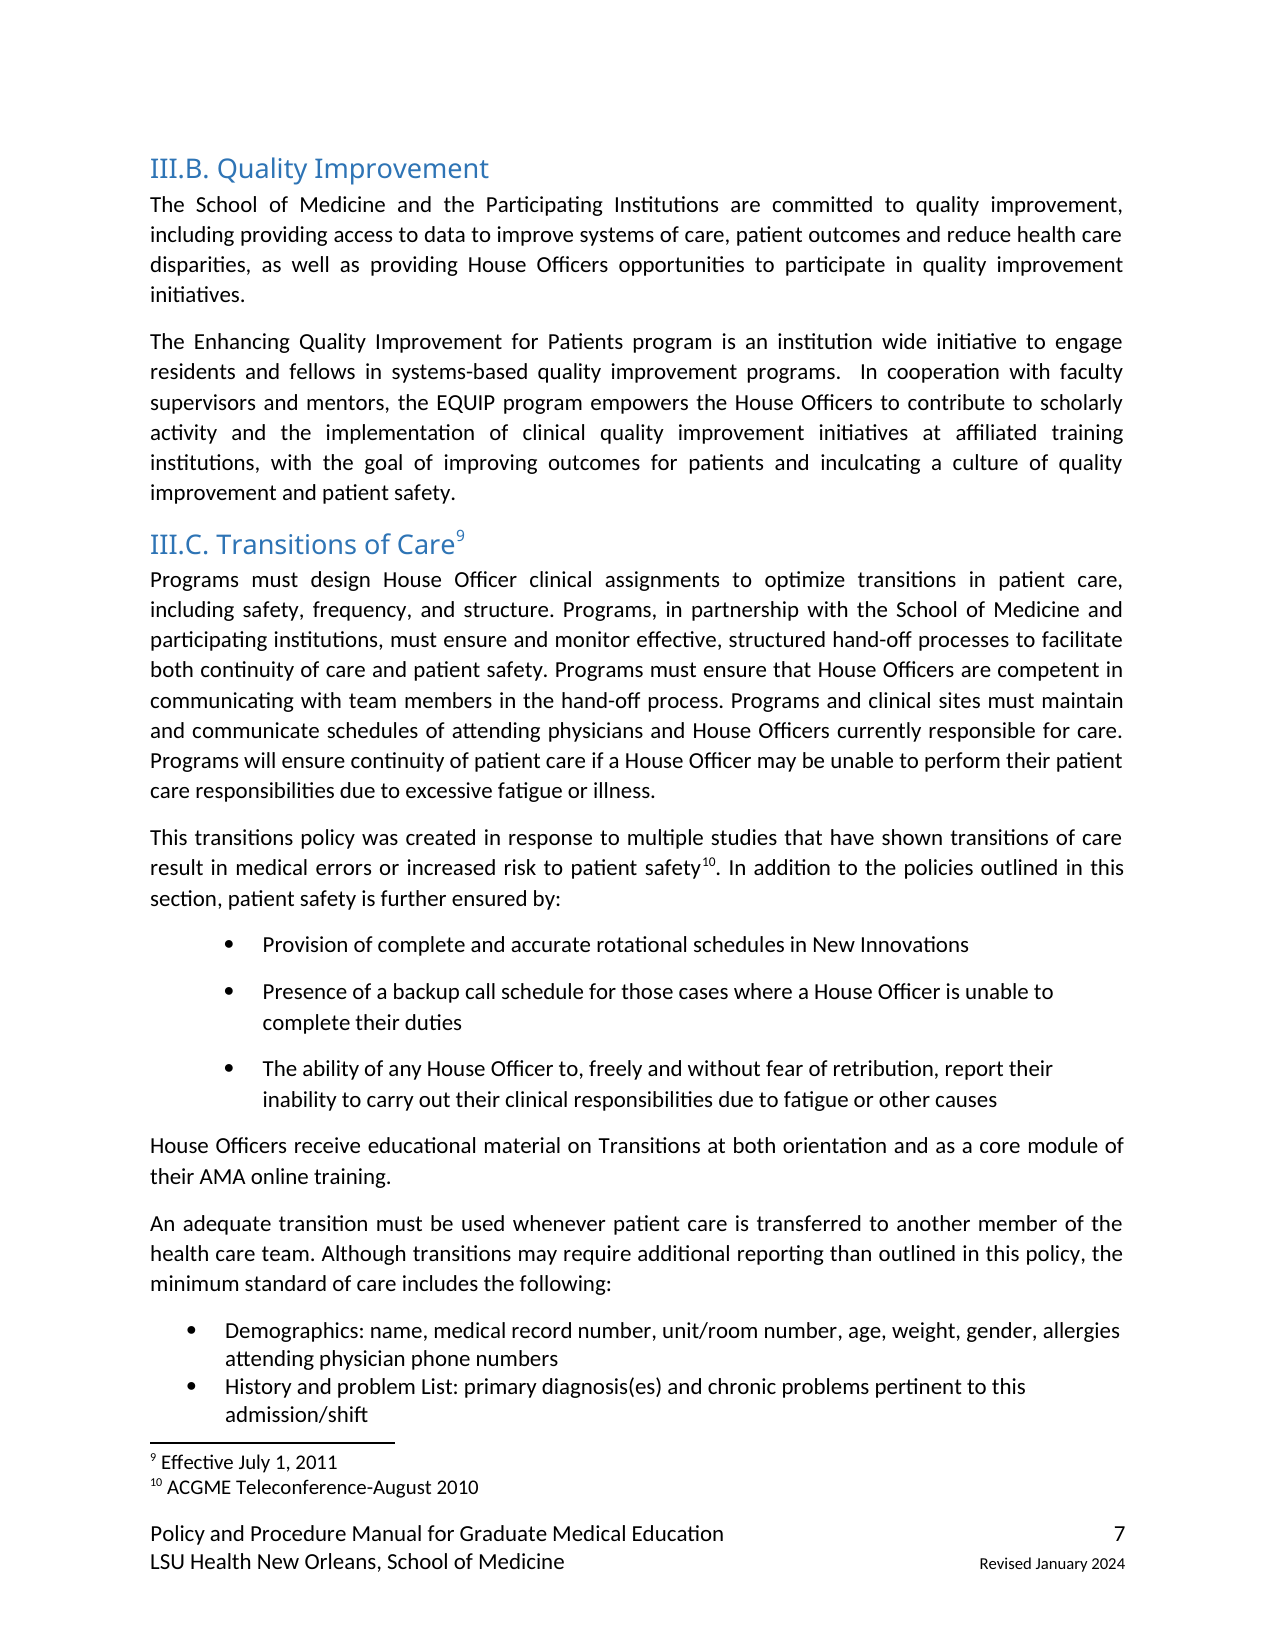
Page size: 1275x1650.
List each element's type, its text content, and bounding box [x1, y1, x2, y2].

text Programs must design House Officer clinical assignments to optimize transitions in patient care, including safety, frequency, and structure. Programs, in partnership with the School of Medicine and participating institutions, must ensure and monitor effective, structured hand-off processes to facilitate both continuity of care and patient safety. Programs must ensure that House Officers are competent in communicating with team members in the hand-off process. Programs and clinical sites must maintain and communicate schedules of attending physicians and House Officers currently responsible for care. Programs will ensure continuity of patient care if a House Officer may be unable to perform their patient care responsibilities due to excessive fatigue or illness. [150, 565, 1125, 804]
list History and problem List: primary diagnosis(es) and chronic problems pertinent to this admission/shift [187, 1372, 1125, 1428]
text This transitions policy was created in response to multiple studies that have shown transitions of care result in medical errors or increased risk to patient safety. In addition to the policies outlined in this section, patient safety is further ensured by: [150, 823, 1125, 912]
subtitle III.B. Quality Improvement [150, 150, 1125, 187]
list Demographics: name, medical record number, unit/room number, age, weight, gender, allergies attending physician phone numbers [187, 1316, 1125, 1372]
list The ability of any House Officer to, freely and without fear of retribution, report their inability to carry out their clinical responsibilities due to fatigue or other causes [225, 1054, 1125, 1113]
text The School of Medicine and the Participating Institutions are committed to quality improvement, including providing access to data to improve systems of care, patient outcomes and reduce health care disparities, as well as providing House Officers opportunities to participate in quality improvement initiatives. [150, 190, 1125, 308]
list Provision of complete and accurate rotational schedules in New Innovations [225, 931, 1125, 959]
text The Enhancing Quality Improvement for Patients program is an institution wide initiative to engage residents and fellows in systems-based quality improvement programs. In cooperation with faculty supervisors and mentors, the EQUIP program empowers the House Officers to contribute to scholarly activity and the implementation of clinical quality improvement initiatives at affiliated training institutions, with the goal of improving outcomes for patients and inculcating a culture of quality improvement and patient safety. [150, 327, 1125, 506]
text An adequate transition must be used whenever patient care is transferred to another member of the health care team. Although transitions may require additional reporting than outlined in this policy, the minimum standard of care includes the following: [150, 1209, 1125, 1297]
text House Officers receive educational material on Transitions at both orientation and as a core module of their AMA online training. [150, 1132, 1125, 1190]
list Presence of a backup call schedule for those cases where a House Officer is unable to complete their duties [225, 977, 1125, 1036]
subtitle III.C. Transitions of Care [150, 525, 1125, 562]
